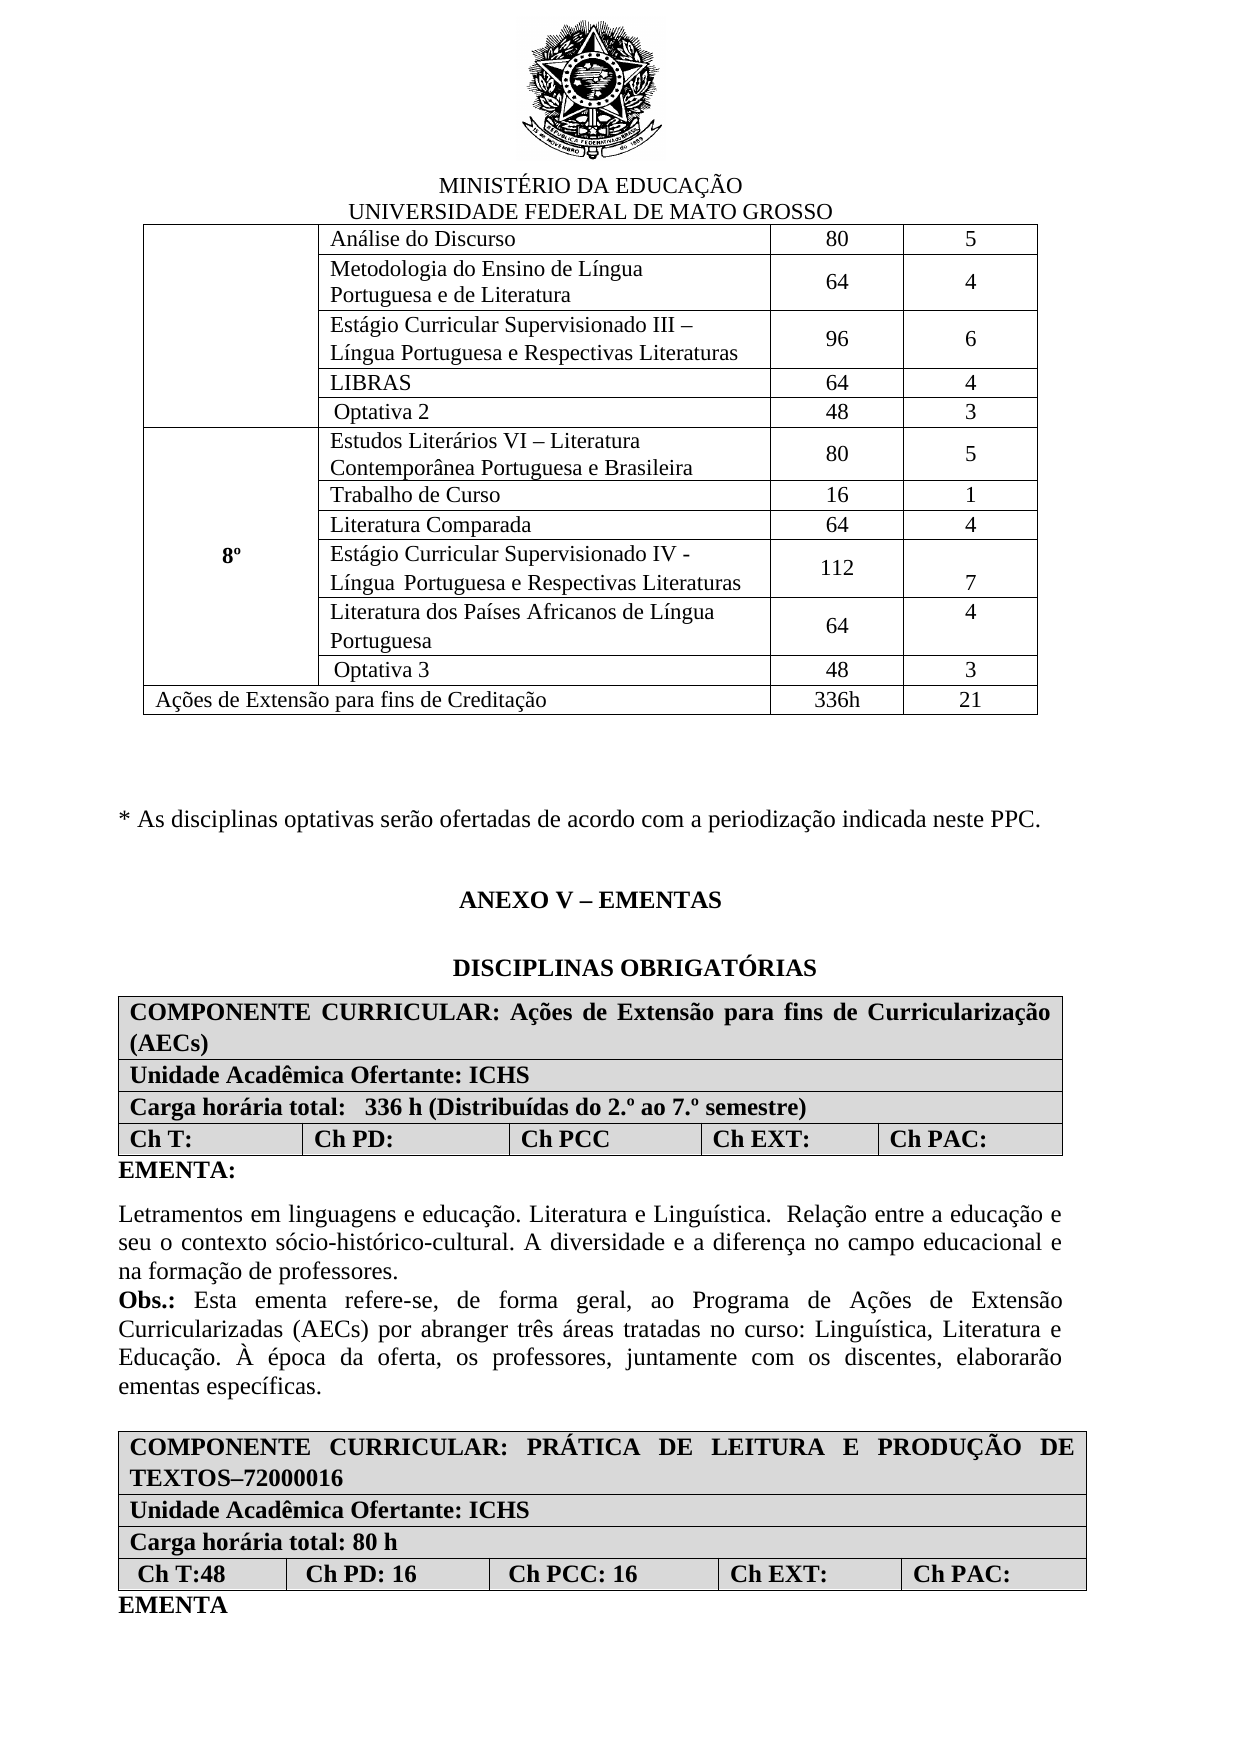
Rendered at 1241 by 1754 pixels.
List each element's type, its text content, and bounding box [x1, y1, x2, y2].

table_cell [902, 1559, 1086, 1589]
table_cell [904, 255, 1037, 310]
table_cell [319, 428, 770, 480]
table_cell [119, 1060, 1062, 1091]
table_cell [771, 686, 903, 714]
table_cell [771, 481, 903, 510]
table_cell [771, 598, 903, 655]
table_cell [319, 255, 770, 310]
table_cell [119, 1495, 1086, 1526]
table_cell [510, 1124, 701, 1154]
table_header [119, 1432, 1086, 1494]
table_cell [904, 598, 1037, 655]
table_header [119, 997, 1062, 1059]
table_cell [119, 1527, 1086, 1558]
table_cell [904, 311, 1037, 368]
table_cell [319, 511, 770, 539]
text ANEXO V – EMENTAS [118, 885, 1063, 913]
text Letramentos em linguagens e educação. Literatura e Linguística. Relação entre a educação e seu o contexto sócio-histórico-cultural. A diversidade e a diferença no campo educacional e na formação de professores. [118, 1199, 1063, 1285]
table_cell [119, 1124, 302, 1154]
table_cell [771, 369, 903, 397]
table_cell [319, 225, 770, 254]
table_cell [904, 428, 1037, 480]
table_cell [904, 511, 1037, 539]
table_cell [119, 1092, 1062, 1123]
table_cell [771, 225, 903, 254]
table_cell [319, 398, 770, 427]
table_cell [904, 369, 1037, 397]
text Obs.: Esta ementa refere-se, de forma geral, ao Programa de Ações de Extensão Curricularizadas (AECs) por abranger três áreas tratadas no curso: Linguística, Literatura e Educação. À época da oferta, os professores, juntamente com os discentes, elaborarão ementas específicas. [118, 1285, 1063, 1400]
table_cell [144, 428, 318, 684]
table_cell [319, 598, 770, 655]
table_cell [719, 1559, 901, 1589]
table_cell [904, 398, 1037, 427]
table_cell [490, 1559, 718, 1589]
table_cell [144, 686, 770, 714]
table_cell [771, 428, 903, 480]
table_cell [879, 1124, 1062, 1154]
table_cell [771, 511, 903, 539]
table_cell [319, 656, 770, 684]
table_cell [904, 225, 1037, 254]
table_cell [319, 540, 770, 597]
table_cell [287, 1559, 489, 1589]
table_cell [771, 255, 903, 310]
text DISCIPLINAS OBRIGATÓRIAS [118, 953, 1063, 982]
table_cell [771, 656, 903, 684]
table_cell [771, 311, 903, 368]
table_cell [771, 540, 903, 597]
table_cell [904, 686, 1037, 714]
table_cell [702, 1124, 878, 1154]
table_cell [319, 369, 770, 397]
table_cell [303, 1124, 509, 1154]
text EMENTA: [118, 1156, 1063, 1184]
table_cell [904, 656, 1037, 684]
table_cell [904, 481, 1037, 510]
text EMENTA [118, 1591, 1063, 1619]
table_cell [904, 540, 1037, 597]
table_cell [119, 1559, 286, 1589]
text * As disciplinas optativas serão ofertadas de acordo com a periodização indicada neste PPC. [118, 804, 1063, 833]
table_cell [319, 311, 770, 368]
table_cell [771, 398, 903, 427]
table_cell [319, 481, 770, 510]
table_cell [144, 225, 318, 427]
picture [516, 16, 666, 161]
